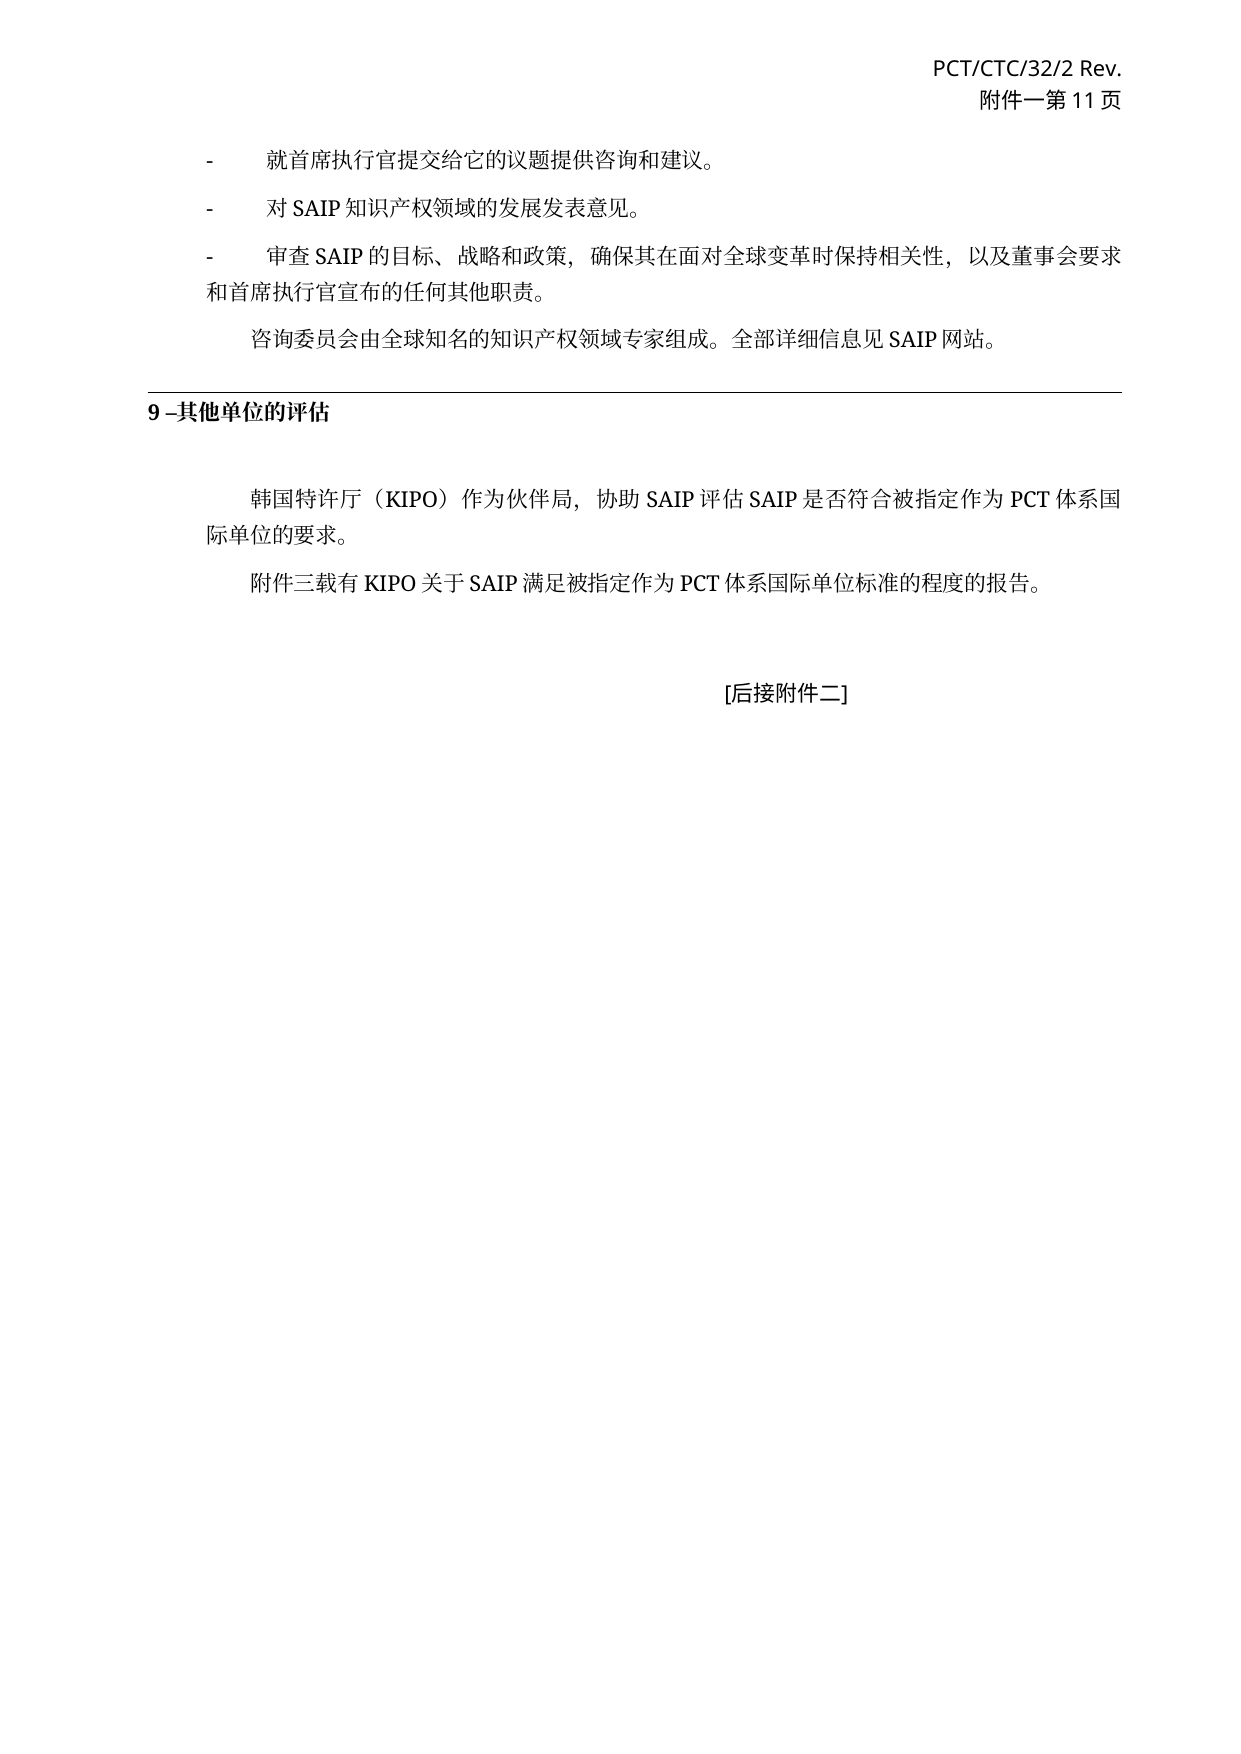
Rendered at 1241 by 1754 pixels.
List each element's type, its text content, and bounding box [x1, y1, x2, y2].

text [后接附件二] [724, 673, 1122, 708]
text - 对SAIP知识产权领域的发展发表意见。 [206, 188, 1122, 223]
text - 审查SAIP的目标、战略和政策，确保其在面对全球变革时保持相关性，以及董事会要求和首席执行官宣布的任何其他职责。 [206, 236, 1122, 306]
text 韩国特许厅（KIPO）作为伙伴局，协助SAIP评估SAIP是否符合被指定作为PCT体系国际单位的要求。 [206, 479, 1122, 550]
text - 就首席执行官提交给它的议题提供咨询和建议。 [206, 140, 1122, 175]
text 附件三载有KIPO关于SAIP满足被指定作为PCT体系国际单位标准的程度的报告。 [206, 562, 1122, 598]
text 咨询委员会由全球知名的知识产权领域专家组成。全部详细信息见SAIP网站。 [206, 319, 1122, 354]
subtitle 9 –其他单位的评估 [148, 393, 1122, 426]
